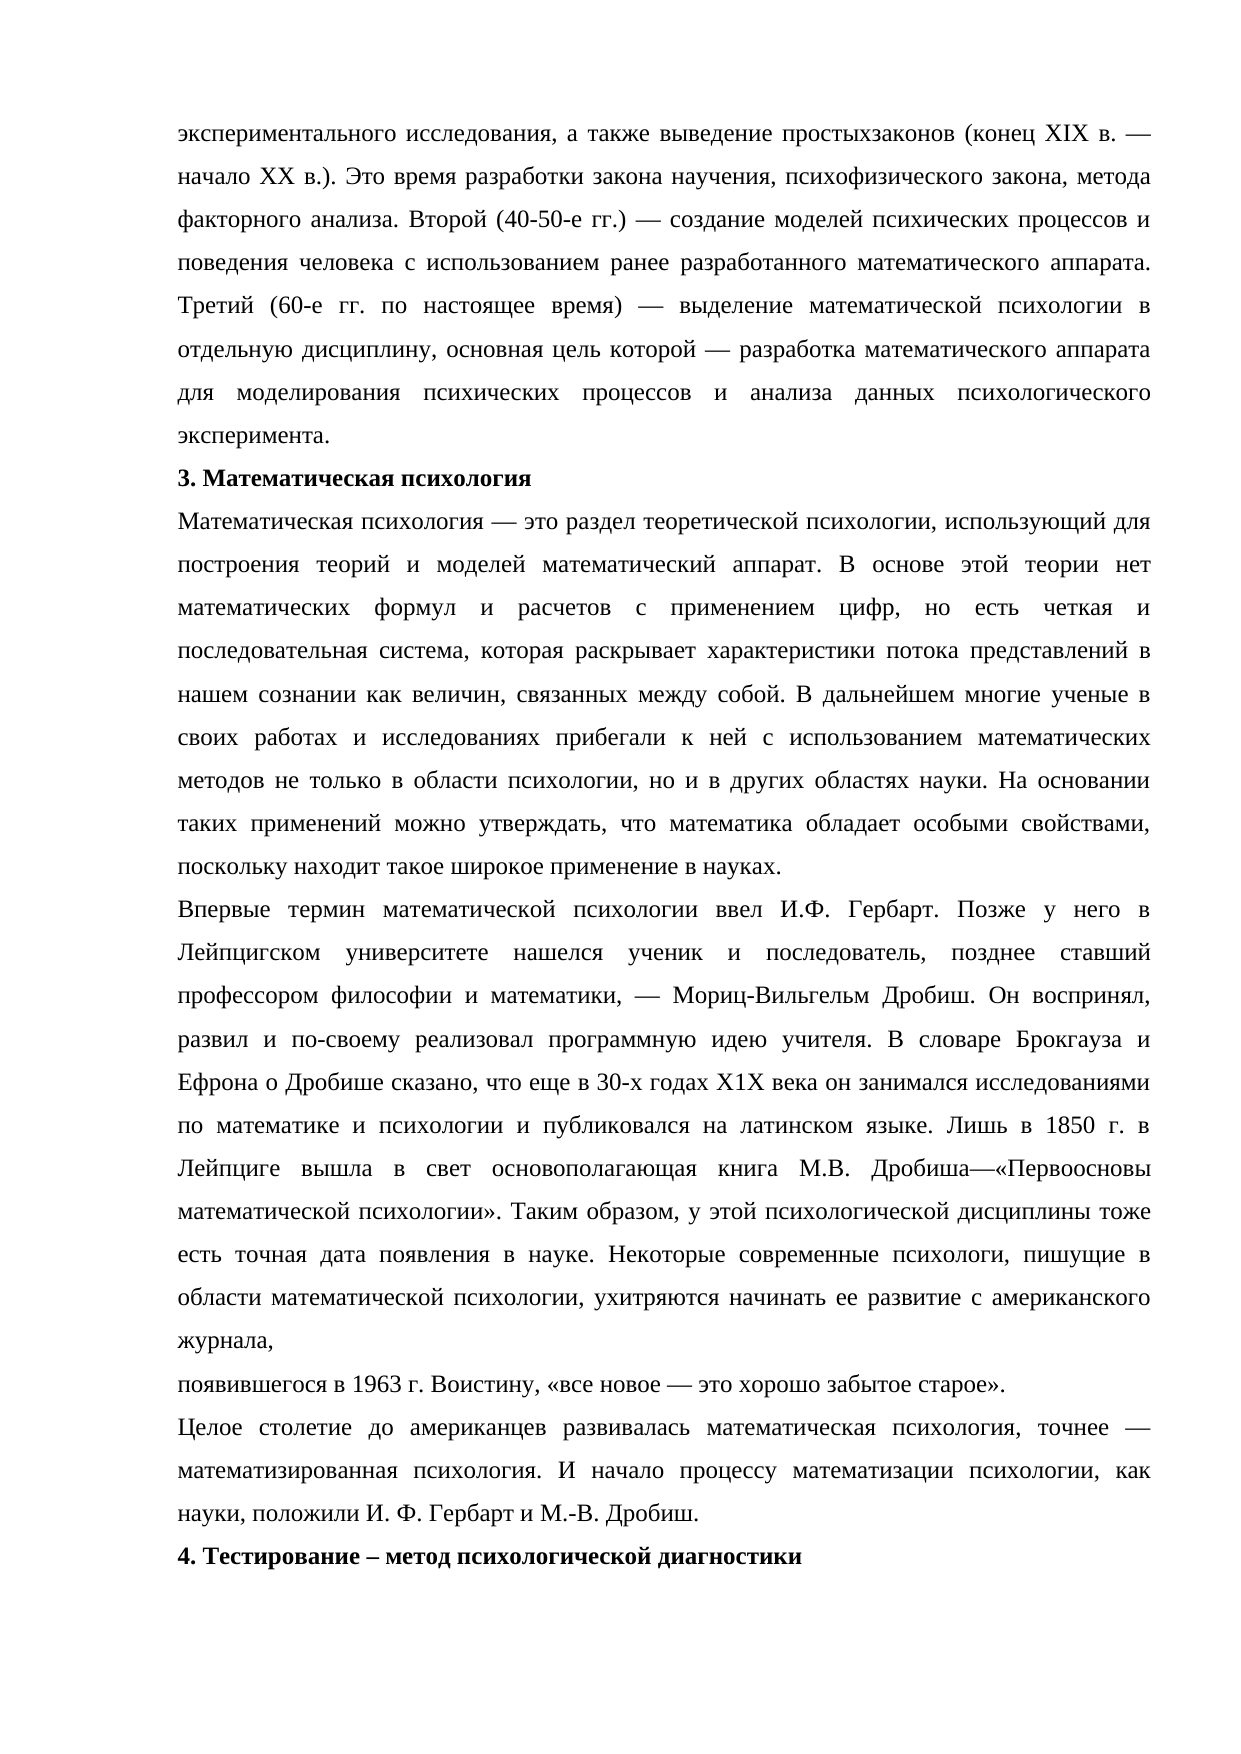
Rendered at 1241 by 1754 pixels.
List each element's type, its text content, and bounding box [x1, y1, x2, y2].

text Математическая психология — это раздел теоретической психологии, использующий для построения теорий и моделей математический аппарат. В основе этой теории нет математических формул и расчетов с применением цифр, но есть четкая и последовательная система, которая раскрывает характеристики потока представлений в нашем сознании как величин, связанных между собой. В дальнейшем многие ученые в своих работах и исследованиях прибегали к ней с использованием математических методов не только в области психологии, но и в других областях науки. На основании таких применений можно утверждать, что математика обладает особыми свойствами, поскольку находит такое широкое применение в науках. [177, 506, 1152, 880]
text Впервые термин математической психологии ввел И.Ф. Гербарт. Позже у него в Лейпцигском университете нашелся ученик и последователь, позднее ставший профессором философии и математики, — Мориц-Вильгельм Дробиш. Он воспринял, развил и по-своему реализовал программную идею учителя. В словаре Брокгауза и Ефрона о Дробише сказано, что еще в 30-х годах Х1Х века он занимался исследованиями по математике и психологии и публиковался на латинском языке. Лишь в 1850 г. в Лейпциге вышла в свет основополагающая книга М.В. Дробиша—«Первоосновы математической психологии». Таким образом, у этой психологической дисциплины тоже есть точная дата появления в науке. Некоторые современные психологи, пишущие в области математической психологии, ухитряются начинать ее развитие с американского журнала, [177, 894, 1152, 1354]
text 3. Математическая психология [177, 463, 1152, 492]
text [177, 118, 1152, 449]
text появившегося в 1963 г. Воистину, «все новое — это хорошо забытое старое». [177, 1369, 1152, 1397]
text Целое столетие до американцев развивалась математическая психология, точнее — математизированная психология. И начало процессу математизации психологии, как науки, положили И. Ф. Гербарт и М.-В. Дробиш. [177, 1412, 1152, 1527]
text 4. Тестирование – метод психологической диагностики [177, 1541, 1152, 1570]
